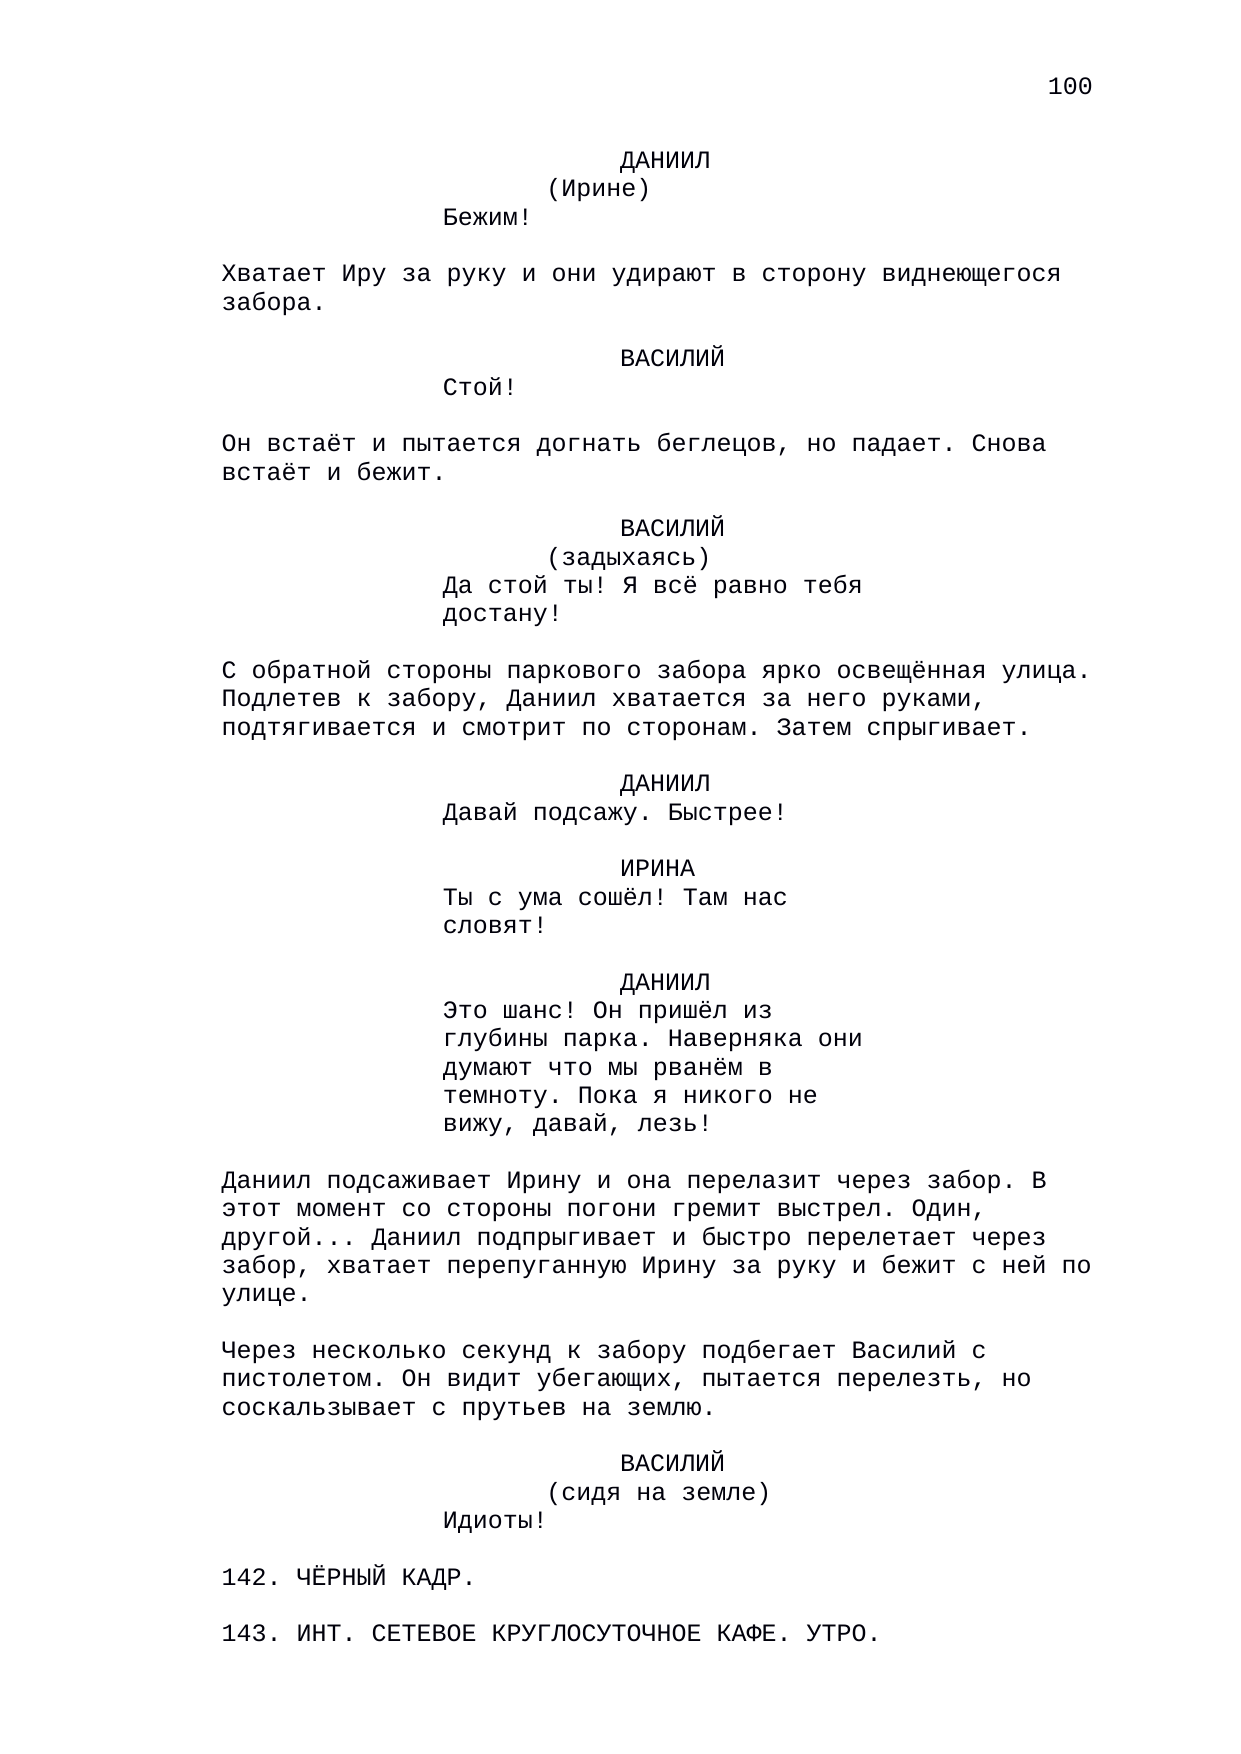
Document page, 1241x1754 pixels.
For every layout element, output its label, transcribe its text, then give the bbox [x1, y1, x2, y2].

text Это шанс! Он пришёл из глубины парка. Наверняка они думают что мы рванём в темноту. Пока я никого не вижу, давай, лезь! [443, 998, 871, 1139]
subtitle 142. ЧЁРНЫЙ КАДР. [221, 1564, 1093, 1593]
text Хватает Иру за руку и они удирают в сторону виднеющегося забора. [221, 261, 1093, 318]
text ИРИНА [620, 856, 1093, 884]
text ВАСИЛИЙ [620, 516, 1093, 544]
text (задыхаясь) [546, 544, 827, 573]
text Даниил подсаживает Ирину и она перелазит через забор. В этот момент со стороны погони гремит выстрел. Один, другой... Даниил подпрыгивает и быстро перелетает через забор, хватает перепуганную Ирину за руку и бежит с ней по улице. [221, 1168, 1093, 1309]
text ВАСИЛИЙ [620, 346, 1093, 374]
text Ты с ума сошёл! Там нас словят! [443, 884, 871, 941]
text Давай подсажу. Быстрее! [443, 799, 871, 828]
text Через несколько секунд к забору подбегает Василий с пистолетом. Он видит убегающих, пытается перелезть, но соскальзывает с прутьев на землю. [221, 1338, 1093, 1423]
text (Ирине) [546, 176, 827, 204]
text Он встаёт и пытается догнать беглецов, но падает. Снова встаёт и бежит. [221, 431, 1093, 488]
text Бежим! [443, 204, 871, 233]
text С обратной стороны паркового забора ярко освещённая улица. Подлетев к забору, Даниил хватается за него руками, подтягивается и смотрит по сторонам. Затем спрыгивает. [221, 658, 1093, 743]
subtitle 143. ИНТ. СЕТЕВОЕ КРУГЛОСУТОЧНОЕ КАФЕ. УТРО. [221, 1621, 1093, 1649]
text (сидя на земле) [546, 1479, 827, 1508]
text ВАСИЛИЙ [620, 1451, 1093, 1479]
text ДАНИИЛ [620, 148, 1093, 176]
text Да стой ты! Я всё равно тебя достану! [443, 573, 871, 629]
text ДАНИИЛ [620, 969, 1093, 998]
text Стой! [443, 374, 871, 403]
text Идиоты! [443, 1508, 871, 1536]
text ДАНИИЛ [620, 771, 1093, 799]
